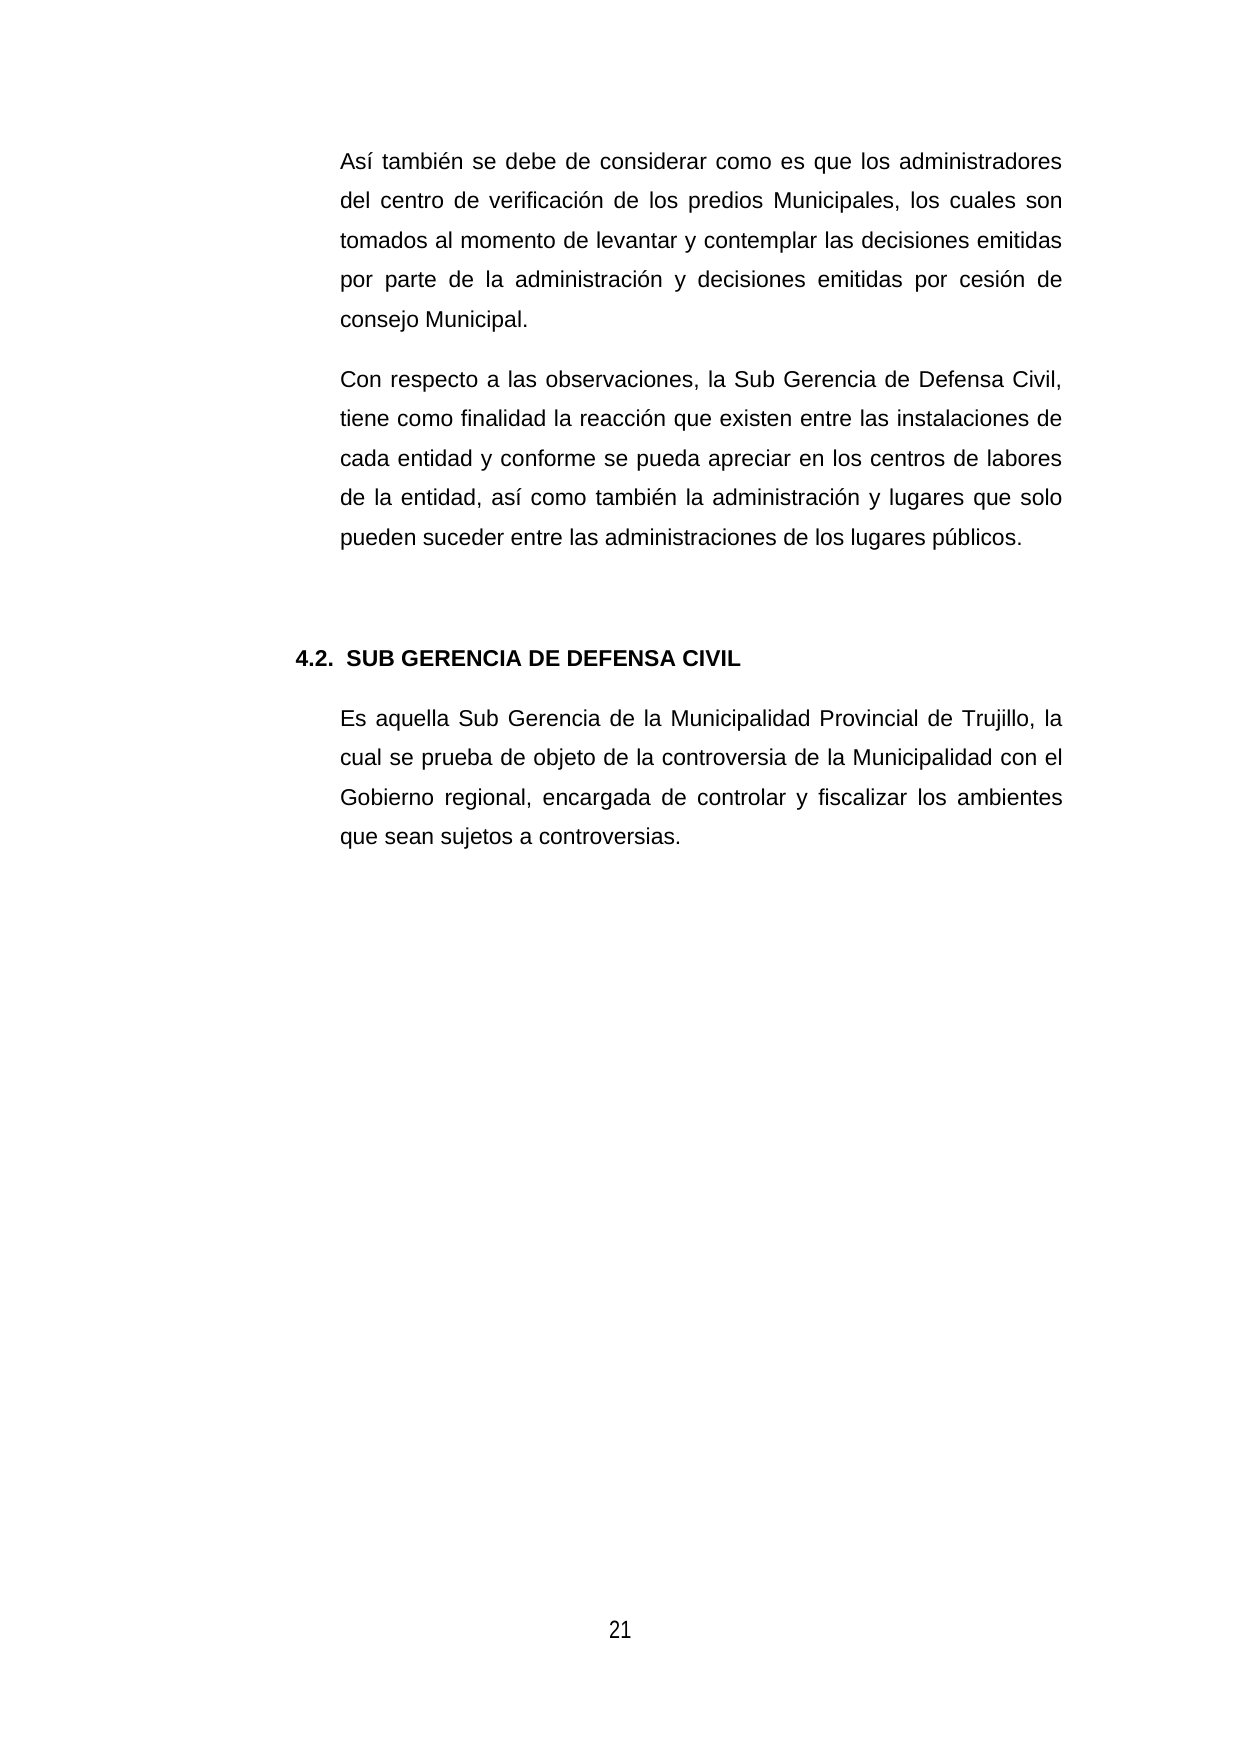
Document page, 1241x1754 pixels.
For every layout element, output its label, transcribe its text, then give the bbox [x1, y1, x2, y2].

text Es aquella Sub Gerencia de la Municipalidad Provincial de Trujillo, la cual se prueba de objeto de la controversia de la Municipalidad con el Gobierno regional, encargada de controlar y fiscalizar los ambientes que sean sujetos a controversias. [340, 705, 1063, 849]
text Así también se debe de considerar como es que los administradores del centro de verificación de los predios Municipales, los cuales son tomados al momento de levantar y contemplar las decisiones emitidas por parte de la administración y decisiones emitidas por cesión de consejo Municipal. [340, 148, 1063, 332]
text Con respecto a las observaciones, la Sub Gerencia de Defensa Civil, tiene como finalidad la reacción que existen entre las instalaciones de cada entidad y conforme se pueda apreciar en los centros de labores de la entidad, así como también la administración y lugares que solo pueden suceder entre las administraciones de los lugares públicos. [340, 366, 1063, 550]
text 4.2. SUB GERENCIA DE DEFENSA CIVIL [177, 644, 1063, 671]
